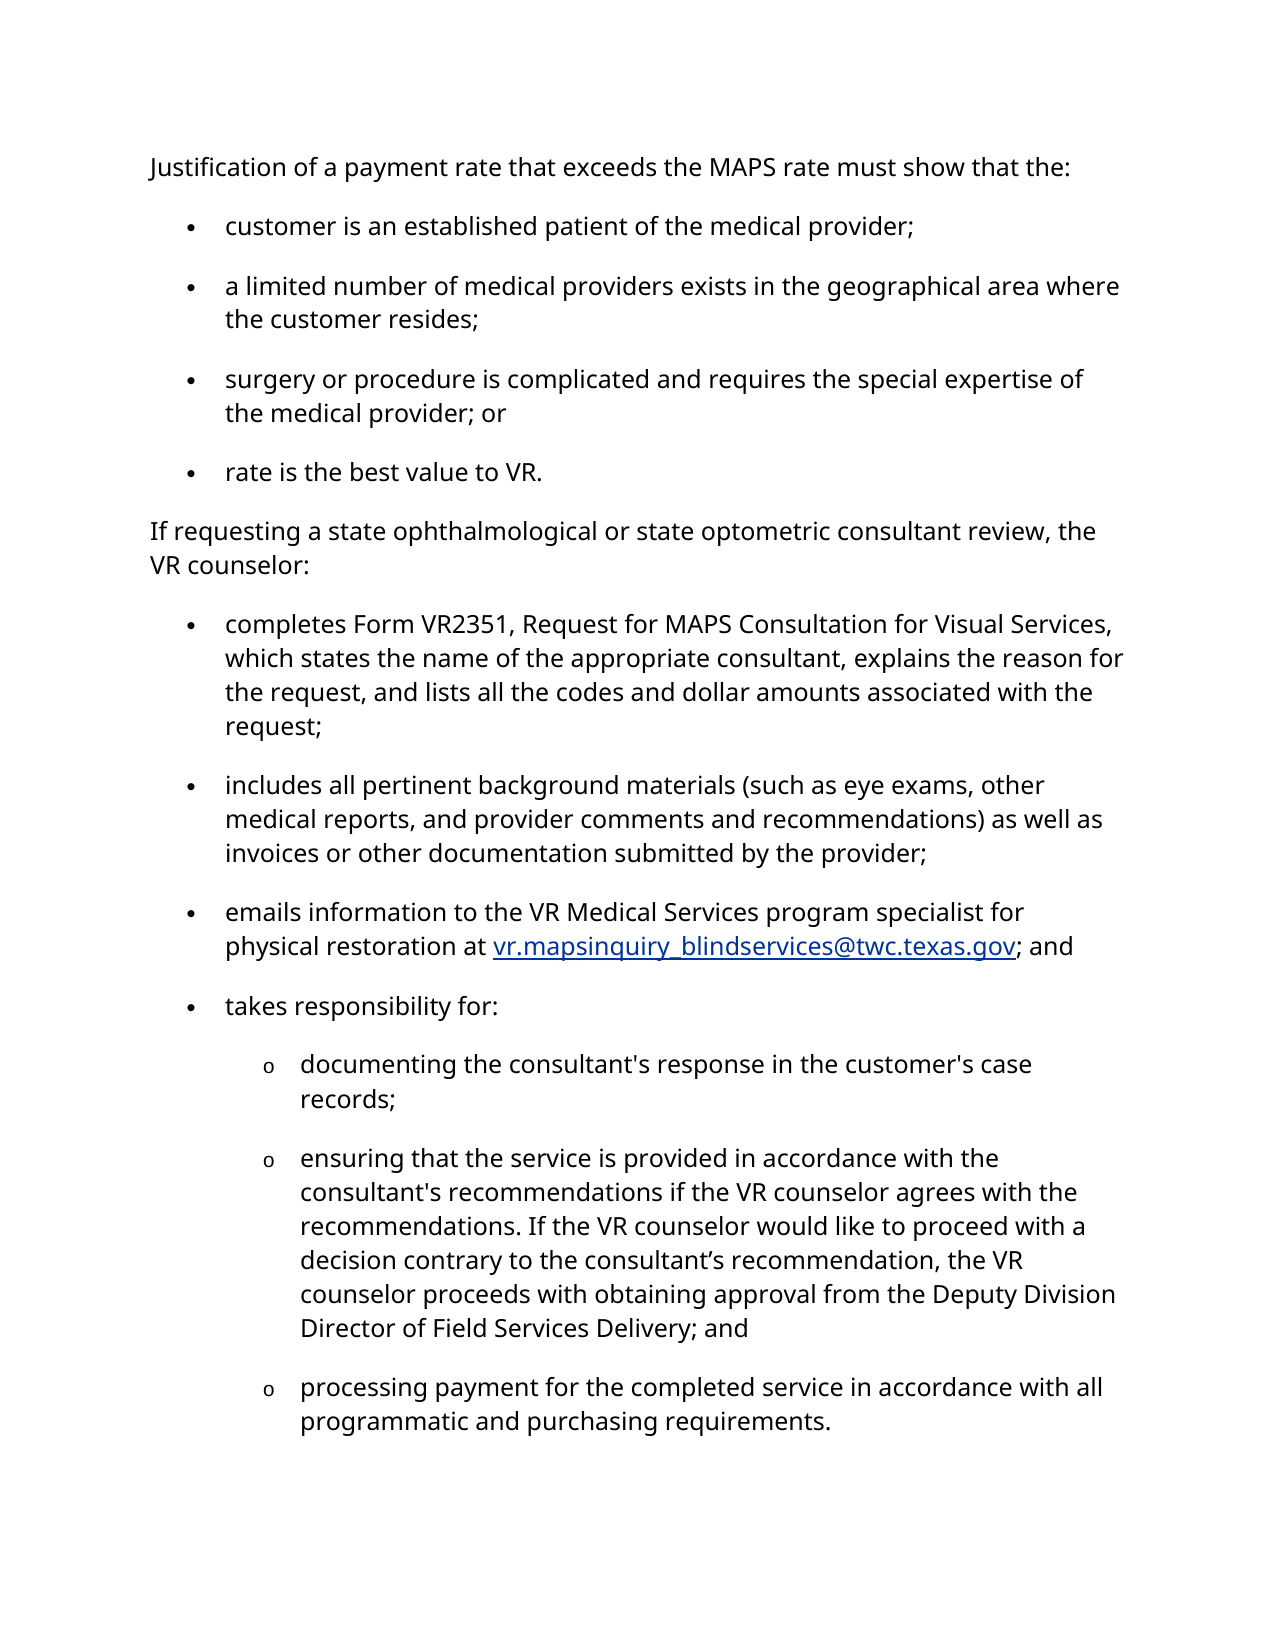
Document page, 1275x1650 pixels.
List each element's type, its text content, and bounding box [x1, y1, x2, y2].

list rate is the best value to VR. [187, 454, 1125, 488]
list documenting the consultant's response in the customer's case records; [262, 1047, 1125, 1115]
list a limited number of medical providers exists in the geographical area where the customer resides; [187, 268, 1125, 336]
text If requesting a state ophthalmological or state optometric consultant review, the VR counselor: [150, 513, 1125, 582]
text Justification of a payment rate that exceeds the MAPS rate must show that the: [150, 150, 1125, 184]
list emails information to the VR Medical Services program specialist for physical restoration at vr.mapsinquiry_blindservices@twc.texas.gov; and [187, 895, 1125, 963]
list ensuring that the service is provided in accordance with the consultant's recommendations if the VR counselor agrees with the recommendations. If the VR counselor would like to proceed with a decision contrary to the consultant’s recommendation, the VR counselor proceeds with obtaining approval from the Deputy Division Director of Field Services Delivery; and [262, 1140, 1125, 1345]
list surgery or procedure is complicated and requires the special expertise of the medical provider; or [187, 361, 1125, 429]
list processing payment for the completed service in accordance with all programmatic and purchasing requirements. [262, 1370, 1125, 1438]
list completes Form VR2351, Request for MAPS Consultation for Visual Services, which states the name of the appropriate consultant, explains the reason for the request, and lists all the codes and dollar amounts associated with the request; [187, 607, 1125, 743]
list takes responsibility for: [187, 988, 1125, 1022]
list customer is an established patient of the medical provider; [187, 209, 1125, 243]
list includes all pertinent background materials (such as eye exams, other medical reports, and provider comments and recommendations) as well as invoices or other documentation submitted by the provider; [187, 768, 1125, 870]
